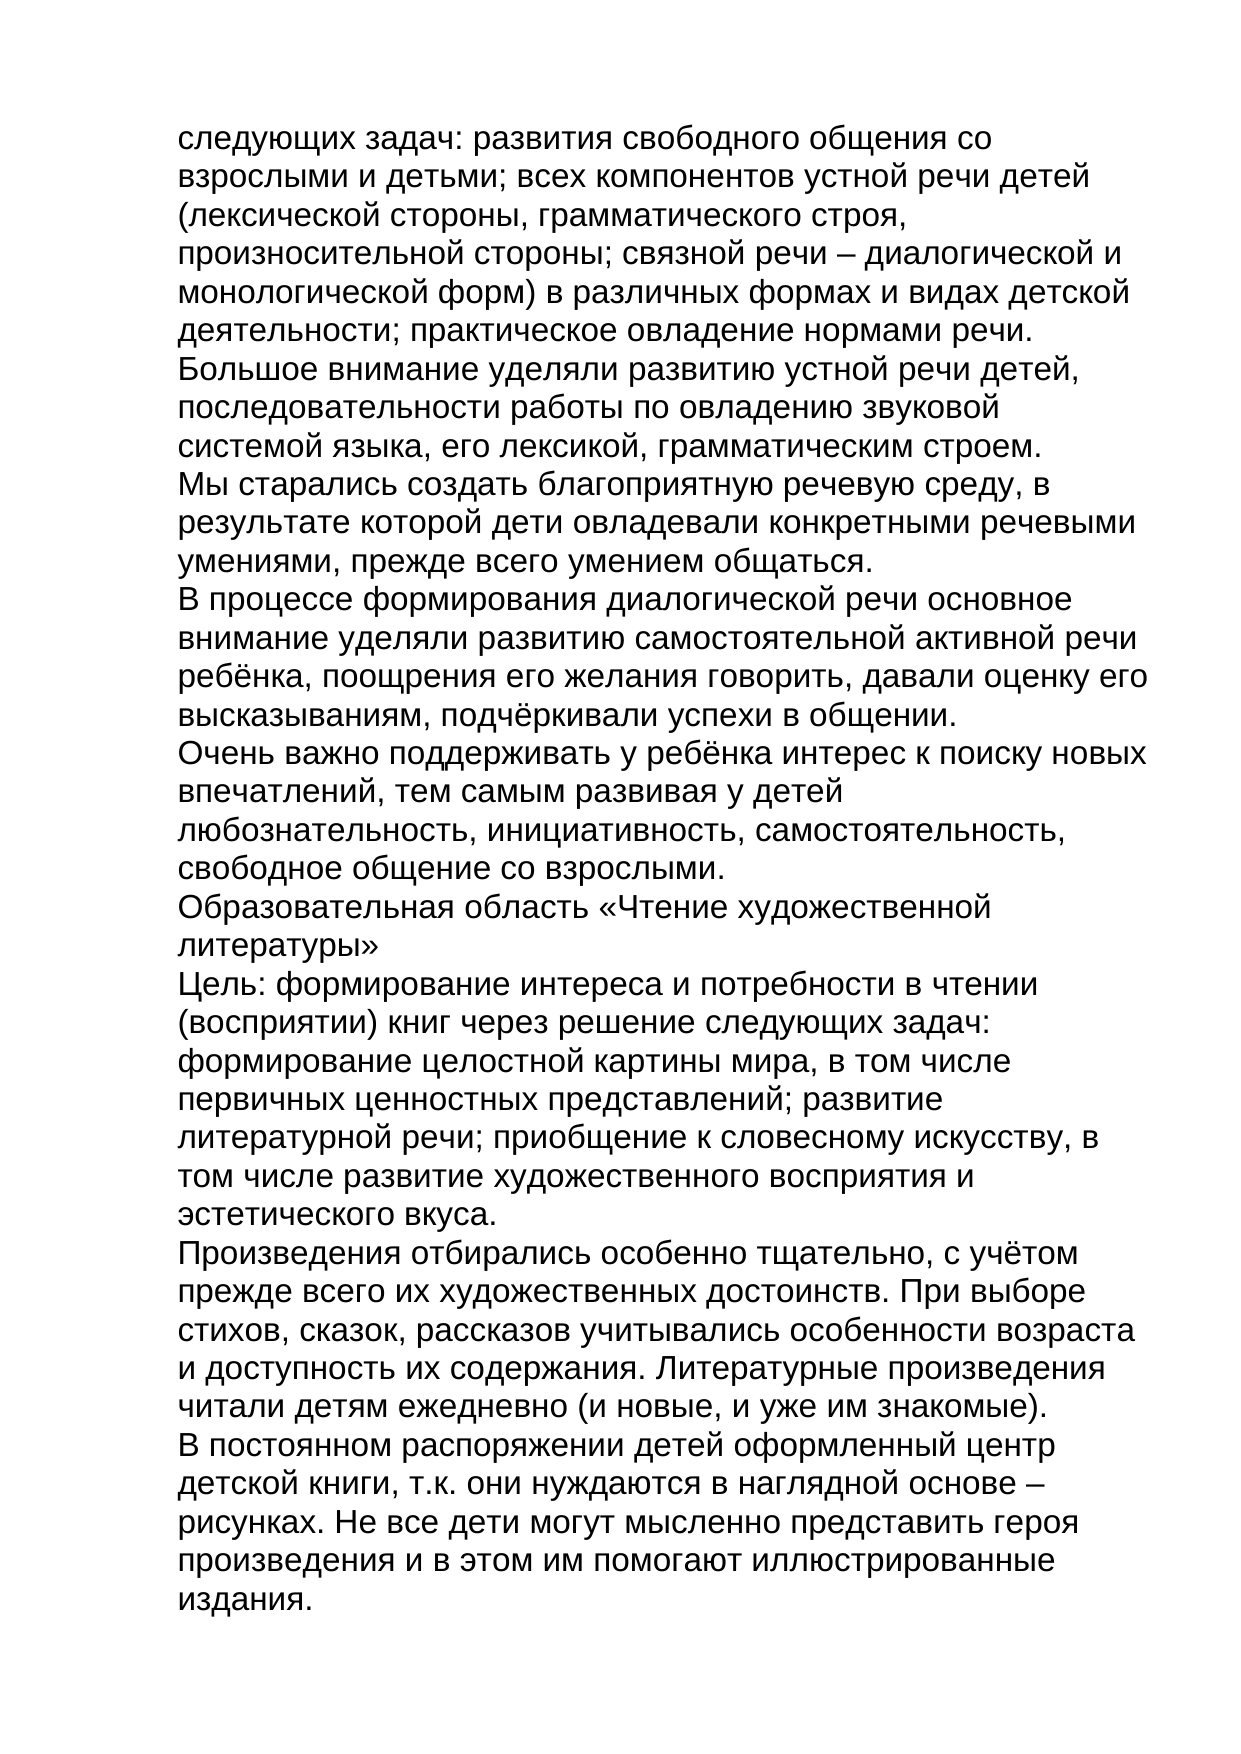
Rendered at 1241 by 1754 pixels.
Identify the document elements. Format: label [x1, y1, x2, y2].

text [177, 118, 1152, 1617]
